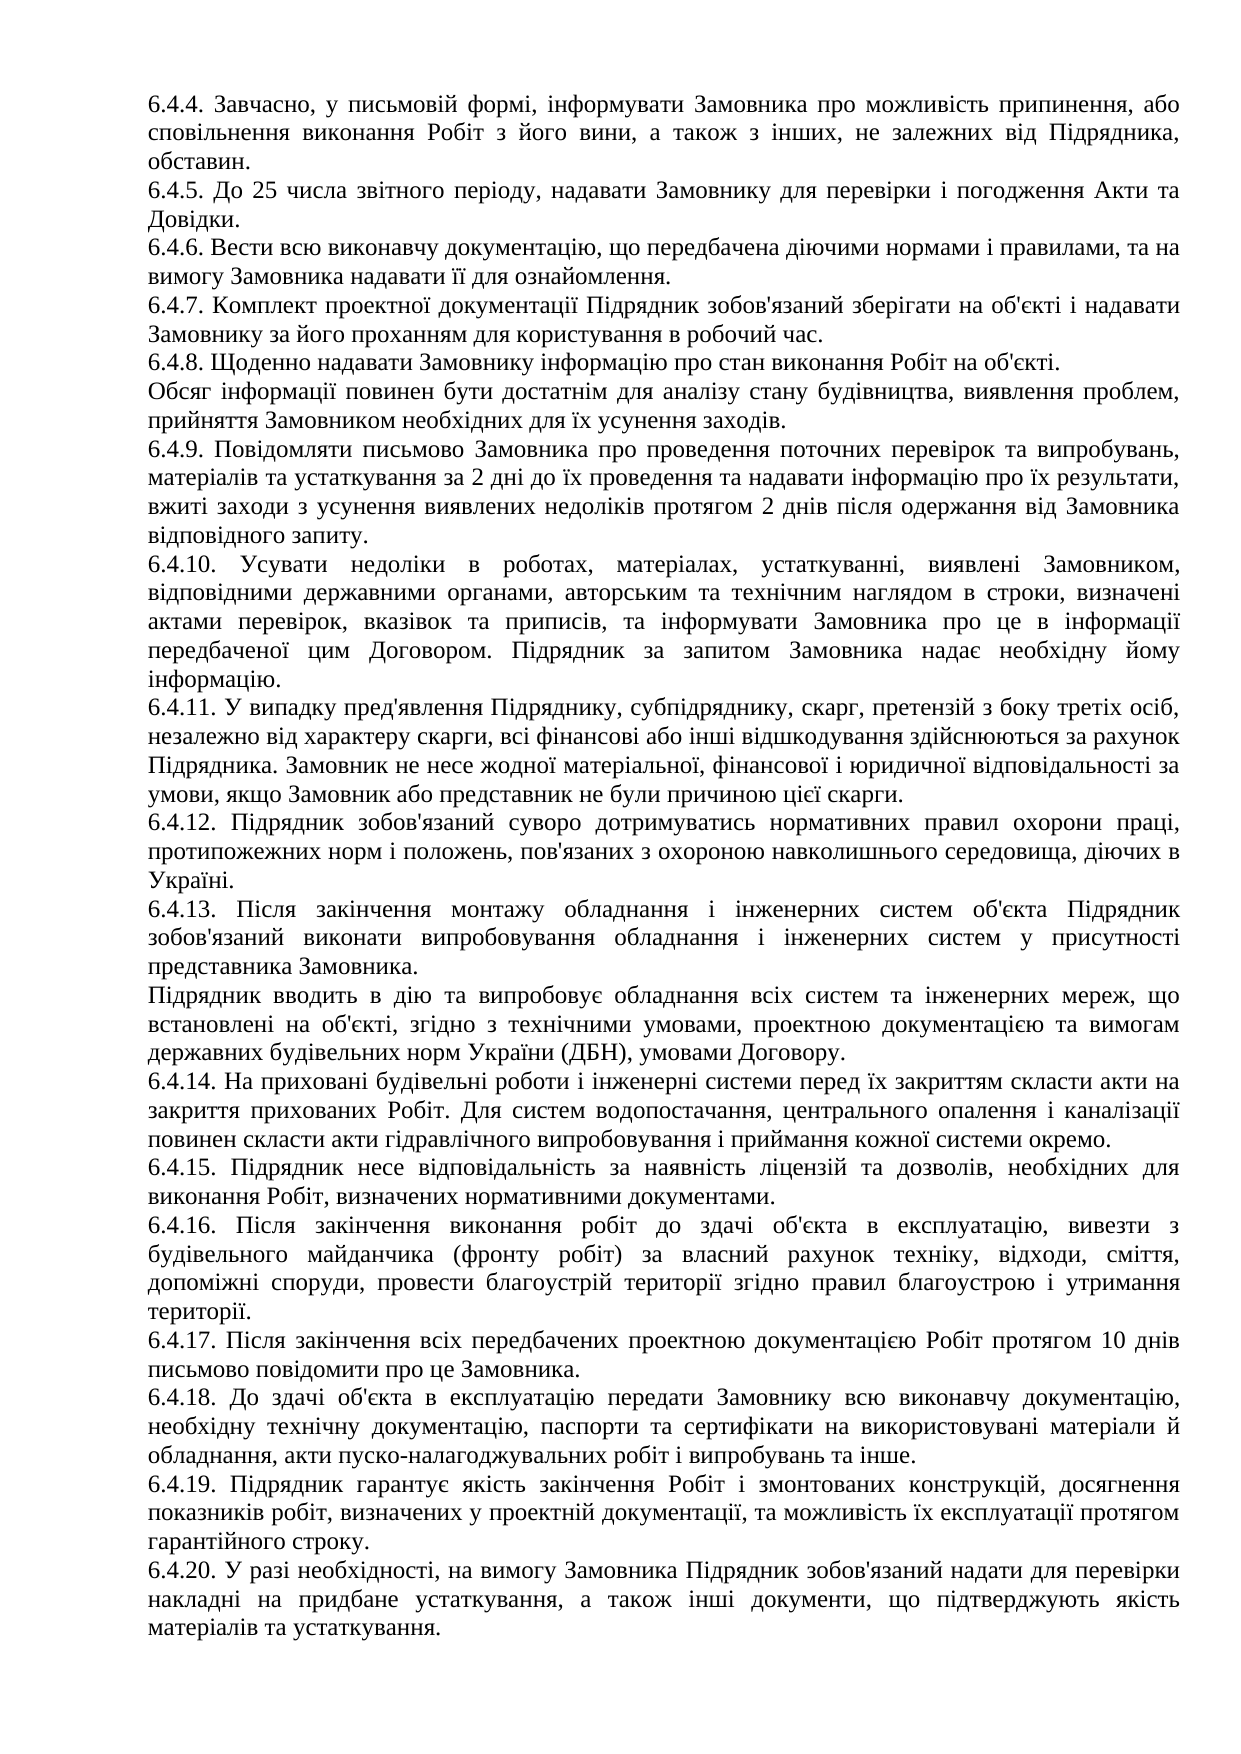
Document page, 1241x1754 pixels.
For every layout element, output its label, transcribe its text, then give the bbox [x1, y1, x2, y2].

text 6.4.12. Підрядник зобов'язаний суворо дотримуватись нормативних правил охорони праці, протипожежних норм і положень, пов'язаних з охороною навколишнього середовища, діючих в Україні. [148, 807, 1181, 894]
text 6.4.18. До здачі об'єкта в експлуатацію передати Замовнику всю виконавчу документацію, необхідну технічну документацію, паспорти та сертифікати на використовувані матеріали й обладнання, акти пуско-налагоджувальних робіт і випробувань та інше. [148, 1382, 1181, 1469]
text 6.4.9. Повідомляти письмово Замовника про проведення поточних перевірок та випробувань, матеріалів та устаткування за 2 дні до їх проведення та надавати інформацію про їх результати, вжиті заходи з усунення виявлених недоліків протягом 2 днів після одержання від Замовника відповідного запиту. [148, 434, 1181, 549]
text 6.4.16. Після закінчення виконання робіт до здачі об'єкта в експлуатацію, вивезти з будівельного майданчика (фронту робіт) за власний рахунок техніку, відходи, сміття, допоміжні споруди, провести благоустрій території згідно правил благоустрою і утримання території. [148, 1210, 1181, 1325]
text 6.4.11. У випадку пред'явлення Підряднику, субпідряднику, скарг, претензій з боку третіх осіб, незалежно від характеру скарги, всі фінансові або інші відшкодування здійснюються за рахунок Підрядника. Замовник не несе жодної матеріальної, фінансової і юридичної відповідальності за умови, якщо Замовник або представник не були причиною цієї скарги. [148, 692, 1181, 807]
text 6.4.6. Вести всю виконавчу документацію, що передбачена діючими нормами і правилами, та на вимогу Замовника надавати її для ознайомлення. [148, 232, 1181, 290]
text 6.4.8. Щоденно надавати Замовнику інформацію про стан виконання Робіт на об'єкті. [148, 347, 1181, 376]
text Підрядник вводить в дію та випробовує обладнання всіх систем та інженерних мереж, що встановлені на об'єкті, згідно з технічними умовами, проектною документацією та вимогам державних будівельних норм України (ДБН), умовами Договору. [148, 980, 1181, 1066]
text 6.4.4. Завчасно, у письмовій формі, інформувати Замовника про можливість припинення, або сповільнення виконання Робіт з його вини, а також з інших, не залежних від Підрядника, обставин. [148, 89, 1181, 175]
text Обсяг інформації повинен бути достатнім для аналізу стану будівництва, виявлення проблем, прийняття Замовником необхідних для їх усунення заходів. [148, 376, 1181, 434]
text 6.4.15. Підрядник несе відповідальність за наявність ліцензій та дозволів, необхідних для виконання Робіт, визначених нормативними документами. [148, 1152, 1181, 1210]
text 6.4.20. У разі необхідності, на вимогу Замовника Підрядник зобов'язаний надати для перевірки накладні на придбане устаткування, а також інші документи, що підтверджують якість матеріалів та устаткування. [148, 1555, 1181, 1641]
text 6.4.13. Після закінчення монтажу обладнання і інженерних систем об'єкта Підрядник зобов'язаний виконати випробовування обладнання і інженерних систем у присутності представника Замовника. [148, 894, 1181, 980]
text 6.4.17. Після закінчення всіх передбачених проектною документацією Робіт протягом 10 днів письмово повідомити про це Замовника. [148, 1325, 1181, 1382]
text 6.4.7. Комплект проектної документації Підрядник зобов'язаний зберігати на об'єкті і надавати Замовнику за його проханням для користування в робочий час. [148, 290, 1181, 347]
text 6.4.19. Підрядник гарантує якість закінчення Робіт і змонтованих конструкцій, досягнення показників робіт, визначених у проектній документації, та можливість їх експлуатації протягом гарантійного строку. [148, 1469, 1181, 1555]
text 6.4.14. На приховані будівельні роботи і інженерні системи перед їх закриттям скласти акти на закриття прихованих Робіт. Для систем водопостачання, центрального опалення і каналізації повинен скласти акти гідравлічного випробовування і приймання кожної системи окремо. [148, 1066, 1181, 1152]
text 6.4.10. Усувати недоліки в роботах, матеріалах, устаткуванні, виявлені Замовником, відповідними державними органами, авторським та технічним наглядом в строки, визначені актами перевірок, вказівок та приписів, та інформувати Замовника про це в інформації передбаченої цим Договором. Підрядник за запитом Замовника надає необхідну йому інформацію. [148, 549, 1181, 692]
text 6.4.5. До 25 числа звітного періоду, надавати Замовнику для перевірки і погодження Акти та Довідки. [148, 175, 1181, 232]
